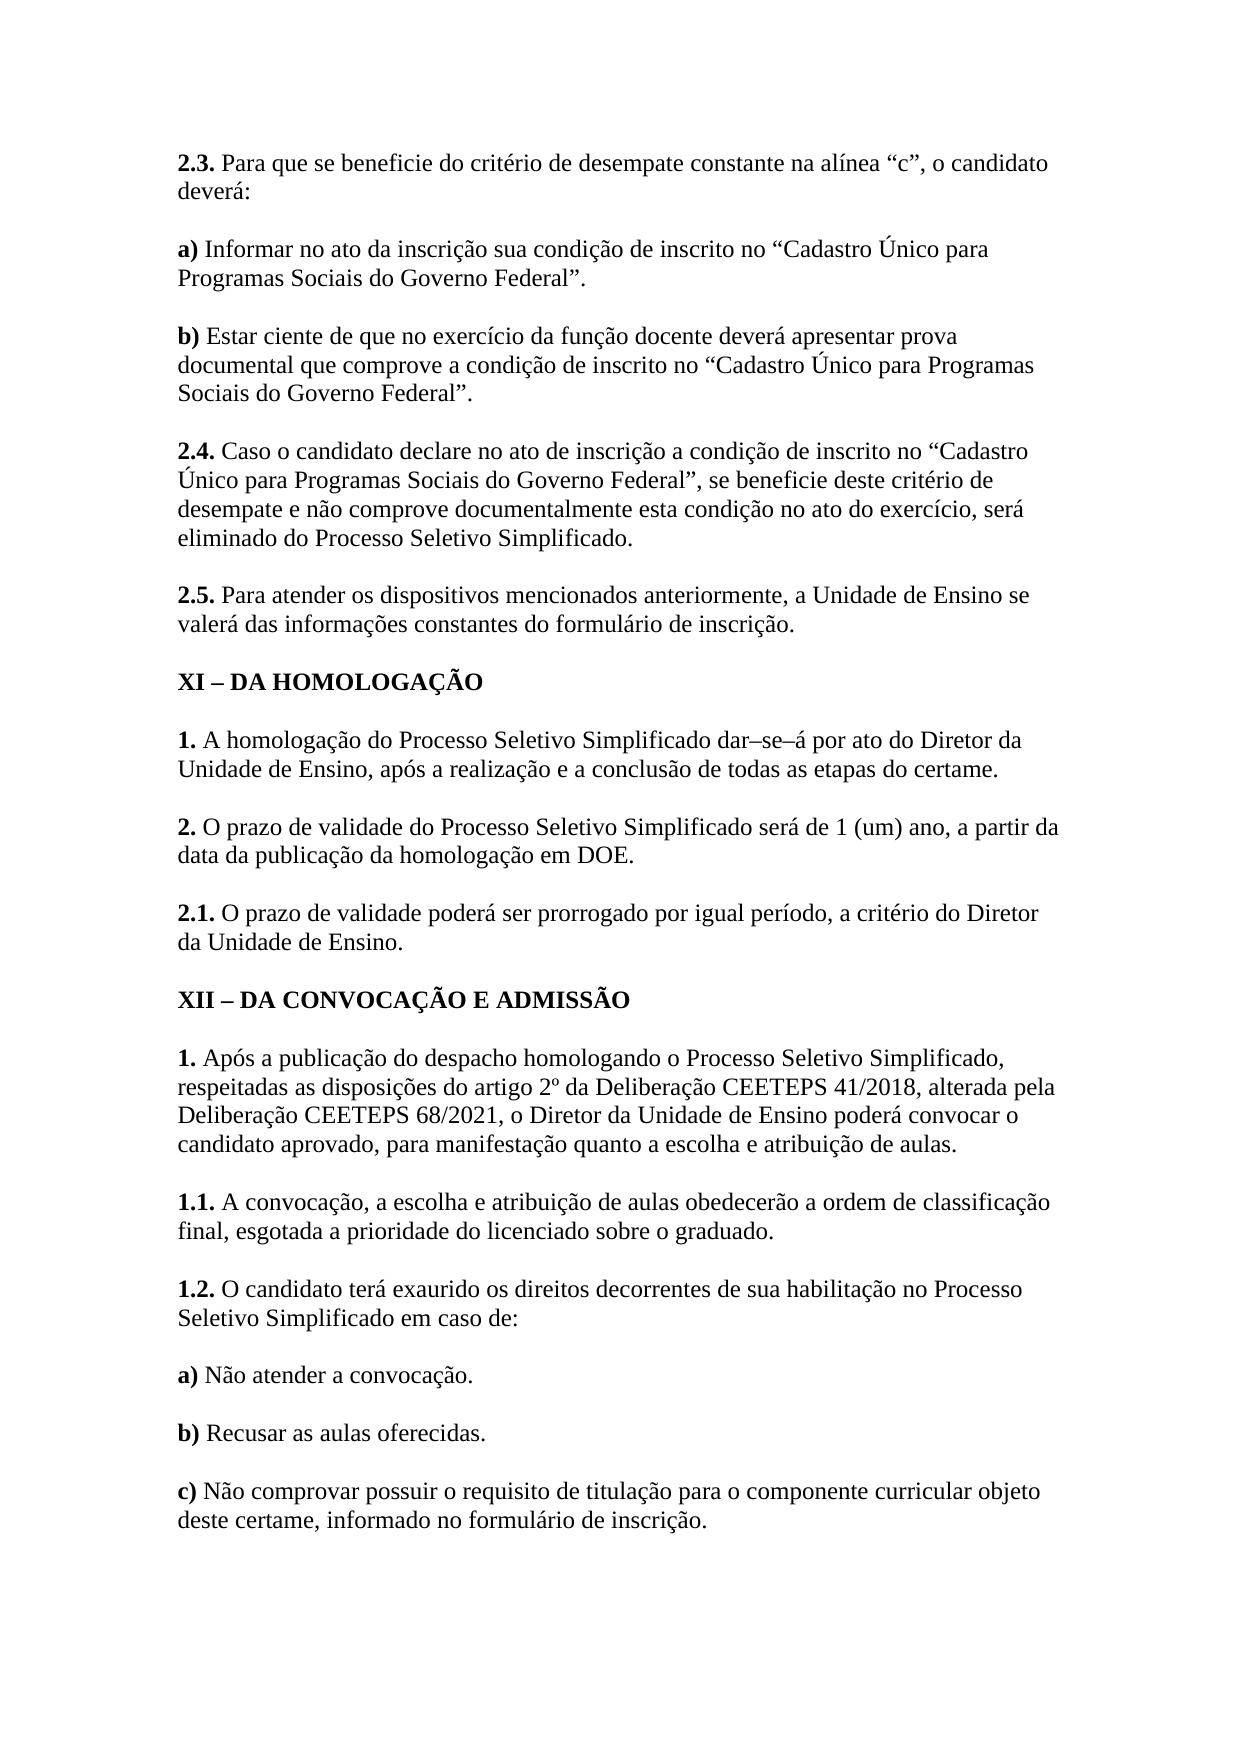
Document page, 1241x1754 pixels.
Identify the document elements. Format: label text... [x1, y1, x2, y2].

text a) Não atender a convocação. [177, 1361, 1063, 1389]
text 1. Após a publicação do despacho homologando o Processo Seletivo Simplificado, respeitadas as disposições do artigo 2º da Deliberação CEETEPS 41/2018, alterada pela Deliberação CEETEPS 68/2021, o Diretor da Unidade de Ensino poderá convocar o candidato aprovado, para manifestação quanto a escolha e atribuição de aulas. [177, 1043, 1063, 1158]
text b) Estar ciente de que no exercício da função docente deverá apresentar prova documental que comprove a condição de inscrito no “Cadastro Único para Programas Sociais do Governo Federal”. [177, 321, 1063, 407]
text 2.4. Caso o candidato declare no ato de inscrição a condição de inscrito no “Cadastro Único para Programas Sociais do Governo Federal”, se beneficie deste critério de desempate e não comprove documentalmente esta condição no ato do exercício, será eliminado do Processo Seletivo Simplificado. [177, 436, 1063, 551]
text c) Não comprovar possuir o requisito de titulação para o componente curricular objeto deste certame, informado no formulário de inscrição. [177, 1476, 1063, 1534]
text 1.1. A convocação, a escolha e atribuição de aulas obedecerão a ordem de classificação final, esgotada a prioridade do licenciado sobre o graduado. [177, 1187, 1063, 1245]
text XII – DA CONVOCAÇÃO E ADMISSÃO [177, 985, 1063, 1014]
text 2.3. Para que se beneficie do critério de desempate constante na alínea “c”, o candidato deverá: [177, 148, 1063, 205]
text b) Recusar as aulas oferecidas. [177, 1418, 1063, 1447]
text 1. A homologação do Processo Seletivo Simplificado dar–se–á por ato do Diretor da Unidade de Ensino, após a realização e a conclusão de todas as etapas do certame. [177, 725, 1063, 783]
text 2.5. Para atender os dispositivos mencionados anteriormente, a Unidade de Ensino se valerá das informações constantes do formulário de inscrição. [177, 581, 1063, 638]
text 2.1. O prazo de validade poderá ser prorrogado por igual período, a critério do Diretor da Unidade de Ensino. [177, 898, 1063, 956]
text 1.2. O candidato terá exaurido os direitos decorrentes de sua habilitação no Processo Seletivo Simplificado em caso de: [177, 1274, 1063, 1331]
text 2. O prazo de validade do Processo Seletivo Simplificado será de 1 (um) ano, a partir da data da publicação da homologação em DOE. [177, 812, 1063, 869]
text a) Informar no ato da inscrição sua condição de inscrito no “Cadastro Único para Programas Sociais do Governo Federal”. [177, 234, 1063, 292]
text XI – DA HOMOLOGAÇÃO [177, 667, 1063, 696]
